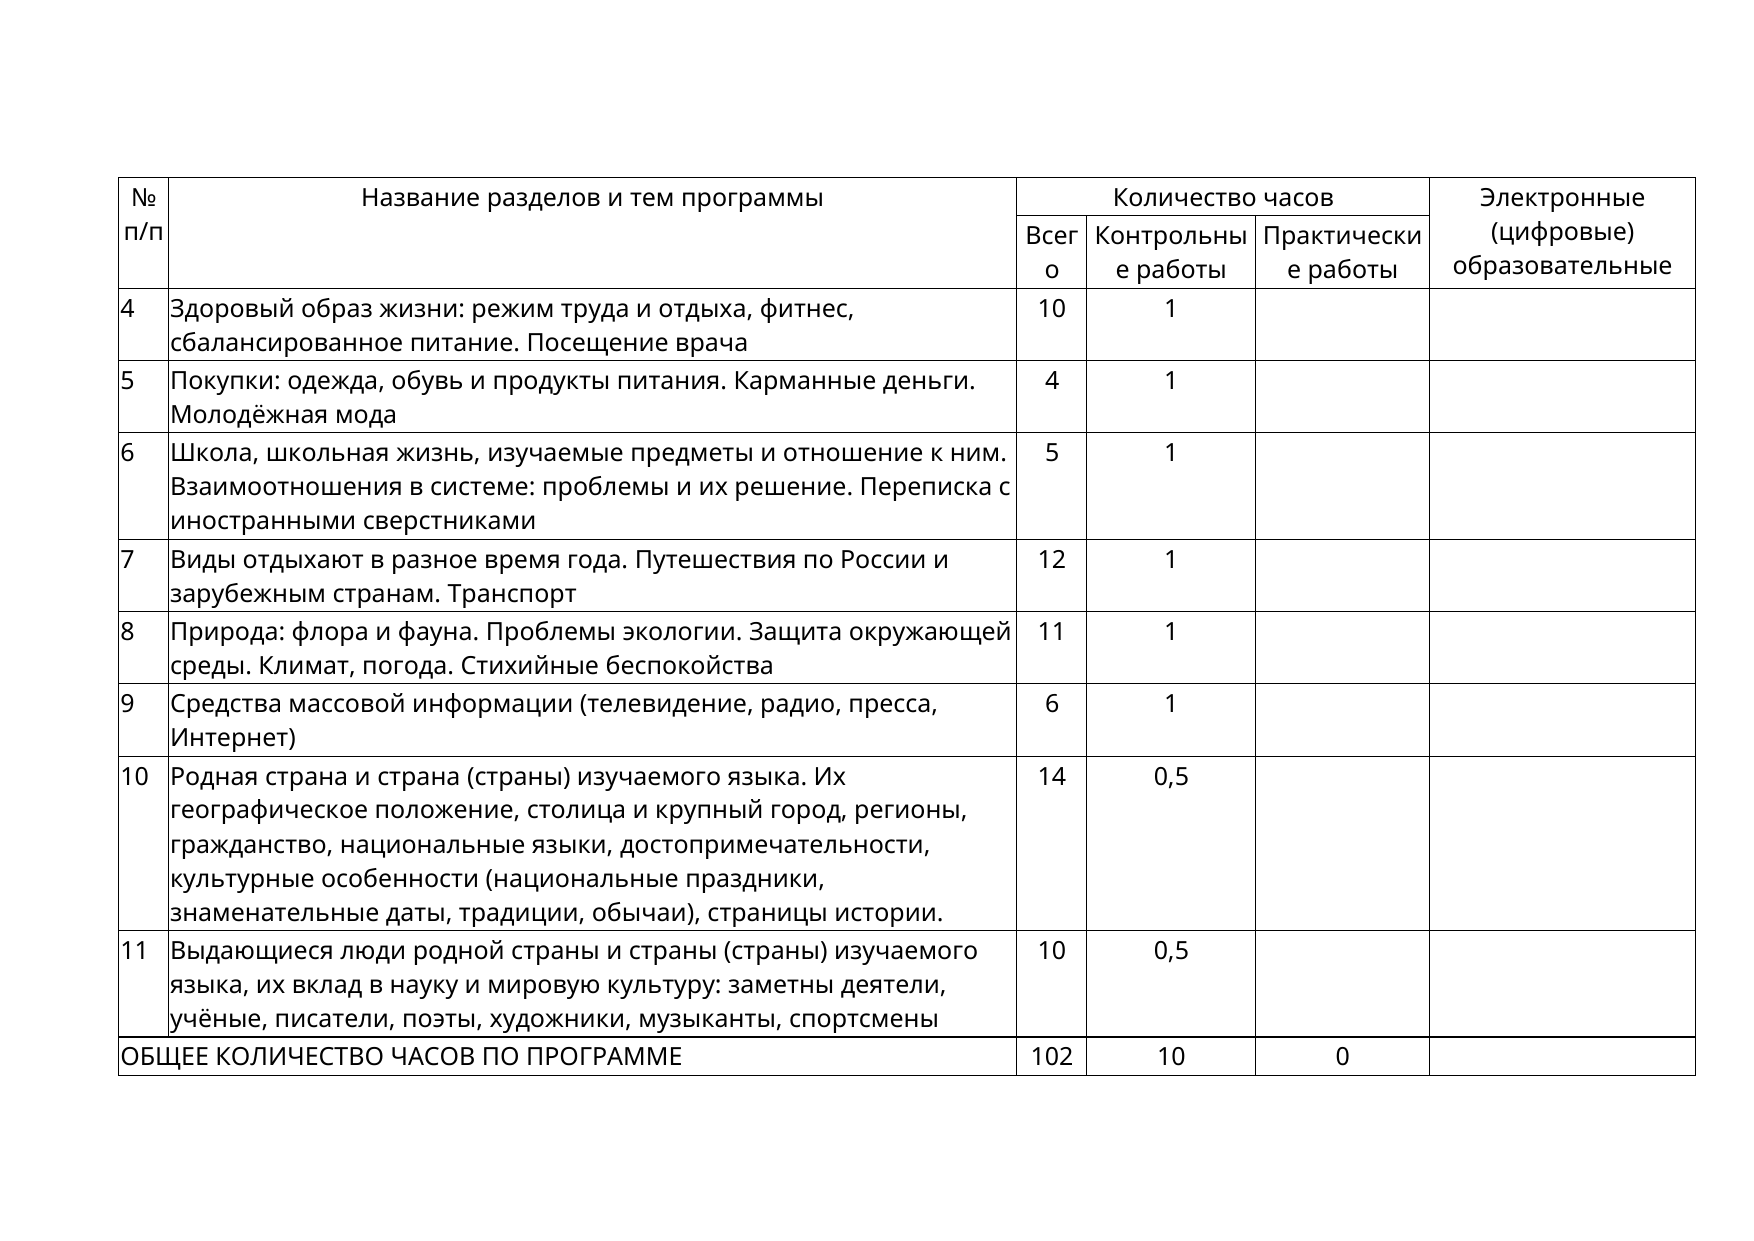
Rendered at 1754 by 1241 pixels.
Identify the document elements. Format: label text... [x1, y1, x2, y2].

table_cell [1256, 612, 1429, 683]
table_cell 8 [119, 612, 168, 683]
table_cell [1256, 289, 1429, 360]
table_cell 5 [1017, 433, 1086, 539]
table_cell 11 [1017, 612, 1086, 683]
table_cell [1256, 361, 1429, 432]
table_cell 10 [1017, 289, 1086, 360]
table_cell Средства массовой информации (телевидение, радио, пресса, Интернет) [169, 684, 1016, 756]
table_cell [1256, 540, 1429, 611]
table_cell Родная страна и страна (страны) изучаемого языка. Их географическое положение, столица и крупный город, регионы, гражданство, национальные языки, достопримечательности, культурные особенности (национальные праздники, знаменательные даты, традиции, обычаи), страницы истории. [169, 757, 1016, 930]
table_cell 1 [1087, 361, 1255, 432]
table_cell 6 [119, 433, 168, 539]
table_cell Выдающиеся люди родной страны и страны (страны) изучаемого языка, их вклад в науку и мировую культуру: заметны деятели, учёные, писатели, поэты, художники, музыканты, спортсмены [169, 931, 1016, 1036]
table_cell Здоровый образ жизни: режим труда и отдыха, фитнес, сбалансированное питание. Посещение врача [169, 289, 1016, 360]
table_cell Природа: флора и фауна. Проблемы экологии. Защита окружающей среды. Климат, погода. Стихийные беспокойства [169, 612, 1016, 683]
table_cell [1256, 433, 1429, 539]
table_cell 10 [1087, 1038, 1255, 1074]
table_cell 0,5 [1087, 757, 1255, 930]
table_cell 4 [1017, 361, 1086, 432]
table_cell 10 [119, 757, 168, 930]
table_cell [1430, 540, 1695, 611]
table_cell Практические работы [1256, 216, 1429, 288]
table_cell 9 [119, 684, 168, 756]
table_cell [1430, 1038, 1695, 1074]
table_cell 14 [1017, 757, 1086, 930]
table_cell Всего [1017, 216, 1086, 288]
table_cell 7 [119, 540, 168, 611]
table_cell [1430, 684, 1695, 756]
table_cell [1430, 931, 1695, 1036]
table_cell Контрольные работы [1087, 216, 1255, 288]
table_cell 0,5 [1087, 931, 1255, 1036]
table_cell [1430, 757, 1695, 930]
table_cell Виды отдыхают в разное время года. Путешествия по России и зарубежным странам. Транспорт [169, 540, 1016, 611]
table_cell 0 [1256, 1038, 1429, 1074]
table_header Электронные (цифровые) образовательные ресурсы [1430, 178, 1695, 288]
table_cell [1256, 757, 1429, 930]
table_cell 5 [119, 361, 168, 432]
table_header Количество часов [1017, 178, 1429, 215]
table_cell 10 [1017, 931, 1086, 1036]
table_cell [1430, 433, 1695, 539]
table_cell 11 [119, 931, 168, 1036]
table_cell 1 [1087, 289, 1255, 360]
table_cell 6 [1017, 684, 1086, 756]
table_cell 1 [1087, 540, 1255, 611]
table_cell Школа, школьная жизнь, изучаемые предметы и отношение к ним. Взаимоотношения в системе: проблемы и их решение. Переписка с иностранными сверстниками [169, 433, 1016, 539]
table_cell [1430, 612, 1695, 683]
table_cell [1430, 361, 1695, 432]
table_cell 1 [1087, 612, 1255, 683]
table_cell [1256, 684, 1429, 756]
table_cell [1256, 931, 1429, 1036]
table_cell Покупки: одежда, обувь и продукты питания. Карманные деньги. Молодёжная мода [169, 361, 1016, 432]
table_header Название разделов и тем программы [169, 178, 1016, 288]
table_cell 1 [1087, 433, 1255, 539]
table_cell 1 [1087, 684, 1255, 756]
table_cell ОБЩЕЕ КОЛИЧЕСТВО ЧАСОВ ПО ПРОГРАММЕ [119, 1038, 1016, 1074]
table_header № п/п [119, 178, 168, 288]
table_cell 4 [119, 289, 168, 360]
table_cell 102 [1017, 1038, 1086, 1074]
table_cell 12 [1017, 540, 1086, 611]
table_cell [1430, 289, 1695, 360]
